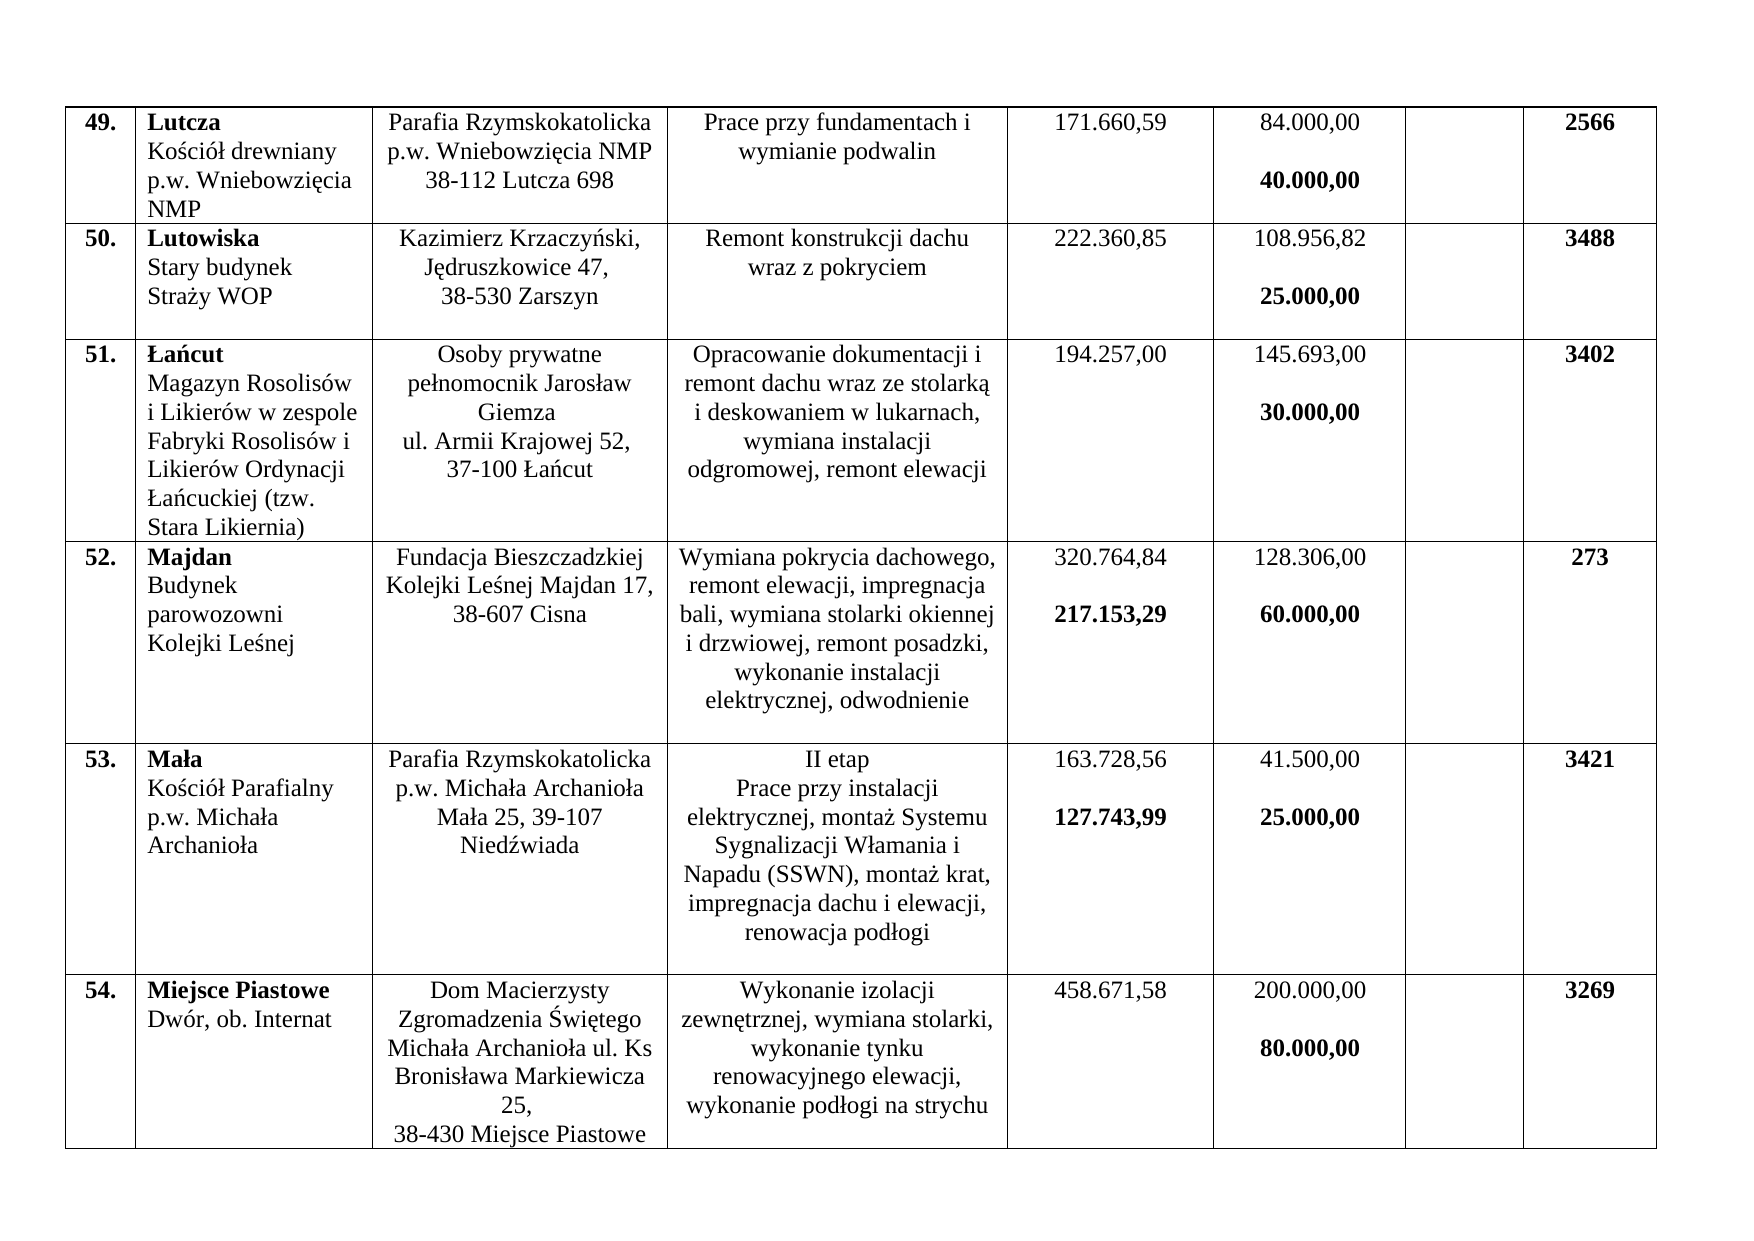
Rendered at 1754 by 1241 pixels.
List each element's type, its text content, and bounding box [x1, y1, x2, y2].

table_cell Lutcza Kościół drewniany p.w. Wniebowzięcia NMP [136, 108, 372, 222]
table_cell Wymiana pokrycia dachowego, remont elewacji, impregnacja bali, wymiana stolarki okiennej i drzwiowej, remont posadzki, wykonanie instalacji elektrycznej, odwodnienie [668, 542, 1007, 743]
table_cell II etap Prace przy instalacji elektrycznej, montaż Systemu Sygnalizacji Włamania i Napadu (SSWN), montaż krat, impregnacja dachu i elewacji, renowacja podłogi [668, 744, 1007, 974]
table_cell Parafia Rzymskokatolicka p.w. Michała Archanioła Mała 25, 39-107 Niedźwiada [373, 744, 667, 974]
table_cell Miejsce Piastowe Dwór, ob. Internat [136, 975, 372, 1148]
table_cell 50. [66, 224, 135, 338]
table_cell 3269 [1524, 975, 1656, 1148]
table_cell Majdan Budynek parowozowni Kolejki Leśnej [136, 542, 372, 743]
table_cell 3402 [1524, 340, 1656, 541]
table_cell Opracowanie dokumentacji i remont dachu wraz ze stolarką i deskowaniem w lukarnach, wymiana instalacji odgromowej, remont elewacji [668, 340, 1007, 541]
table_cell 41.500,00 25.000,00 [1214, 744, 1405, 974]
table_cell [1406, 975, 1523, 1148]
table_cell 53. [66, 744, 135, 974]
table_cell [1406, 224, 1523, 338]
table_cell 171.660,59 [1008, 108, 1213, 222]
table_cell 273 [1524, 542, 1656, 743]
table_cell [1406, 108, 1523, 222]
table_cell [1406, 542, 1523, 743]
table_cell Lutowiska Stary budynek Straży WOP [136, 224, 372, 338]
table_cell 52. [66, 542, 135, 743]
table_cell [1406, 340, 1523, 541]
table_cell 163.728,56 127.743,99 [1008, 744, 1213, 974]
table_cell 51. [66, 340, 135, 541]
table_cell 194.257,00 [1008, 340, 1213, 541]
table_cell 84.000,00 40.000,00 [1214, 108, 1405, 222]
table_cell 200.000,00 80.000,00 [1214, 975, 1405, 1148]
table_cell Dom Macierzysty Zgromadzenia Świętego Michała Archanioła ul. Ks Bronisława Markiewicza 25, 38-430 Miejsce Piastowe [373, 975, 667, 1148]
table_cell Mała Kościół Parafialny p.w. Michała Archanioła [136, 744, 372, 974]
table_cell 2566 [1524, 108, 1656, 222]
table_cell [1406, 744, 1523, 974]
table_cell 3488 [1524, 224, 1656, 338]
table_cell Fundacja Bieszczadzkiej Kolejki Leśnej Majdan 17, 38-607 Cisna [373, 542, 667, 743]
table_cell 54. [66, 975, 135, 1148]
table_cell 458.671,58 [1008, 975, 1213, 1148]
table_cell Wykonanie izolacji zewnętrznej, wymiana stolarki, wykonanie tynku renowacyjnego elewacji, wykonanie podłogi na strychu [668, 975, 1007, 1148]
table_cell Kazimierz Krzaczyński, Jędruszkowice 47, 38-530 Zarszyn [373, 224, 667, 338]
table_cell 3421 [1524, 744, 1656, 974]
table_cell Osoby prywatne pełnomocnik Jarosław Giemza ul. Armii Krajowej 52, 37-100 Łańcut [373, 340, 667, 541]
table_cell Łańcut Magazyn Rosolisów i Likierów w zespole Fabryki Rosolisów i Likierów Ordynacji Łańcuckiej (tzw. Stara Likiernia) [136, 340, 372, 541]
table_cell 108.956,82 25.000,00 [1214, 224, 1405, 338]
table_cell 145.693,00 30.000,00 [1214, 340, 1405, 541]
table_cell 222.360,85 [1008, 224, 1213, 338]
table_cell 128.306,00 60.000,00 [1214, 542, 1405, 743]
table_cell 49. [66, 108, 135, 222]
table_cell Parafia Rzymskokatolicka p.w. Wniebowzięcia NMP 38-112 Lutcza 698 [373, 108, 667, 222]
table_cell Prace przy fundamentach i wymianie podwalin [668, 108, 1007, 222]
table_cell 320.764,84 217.153,29 [1008, 542, 1213, 743]
table_cell Remont konstrukcji dachu wraz z pokryciem [668, 224, 1007, 338]
